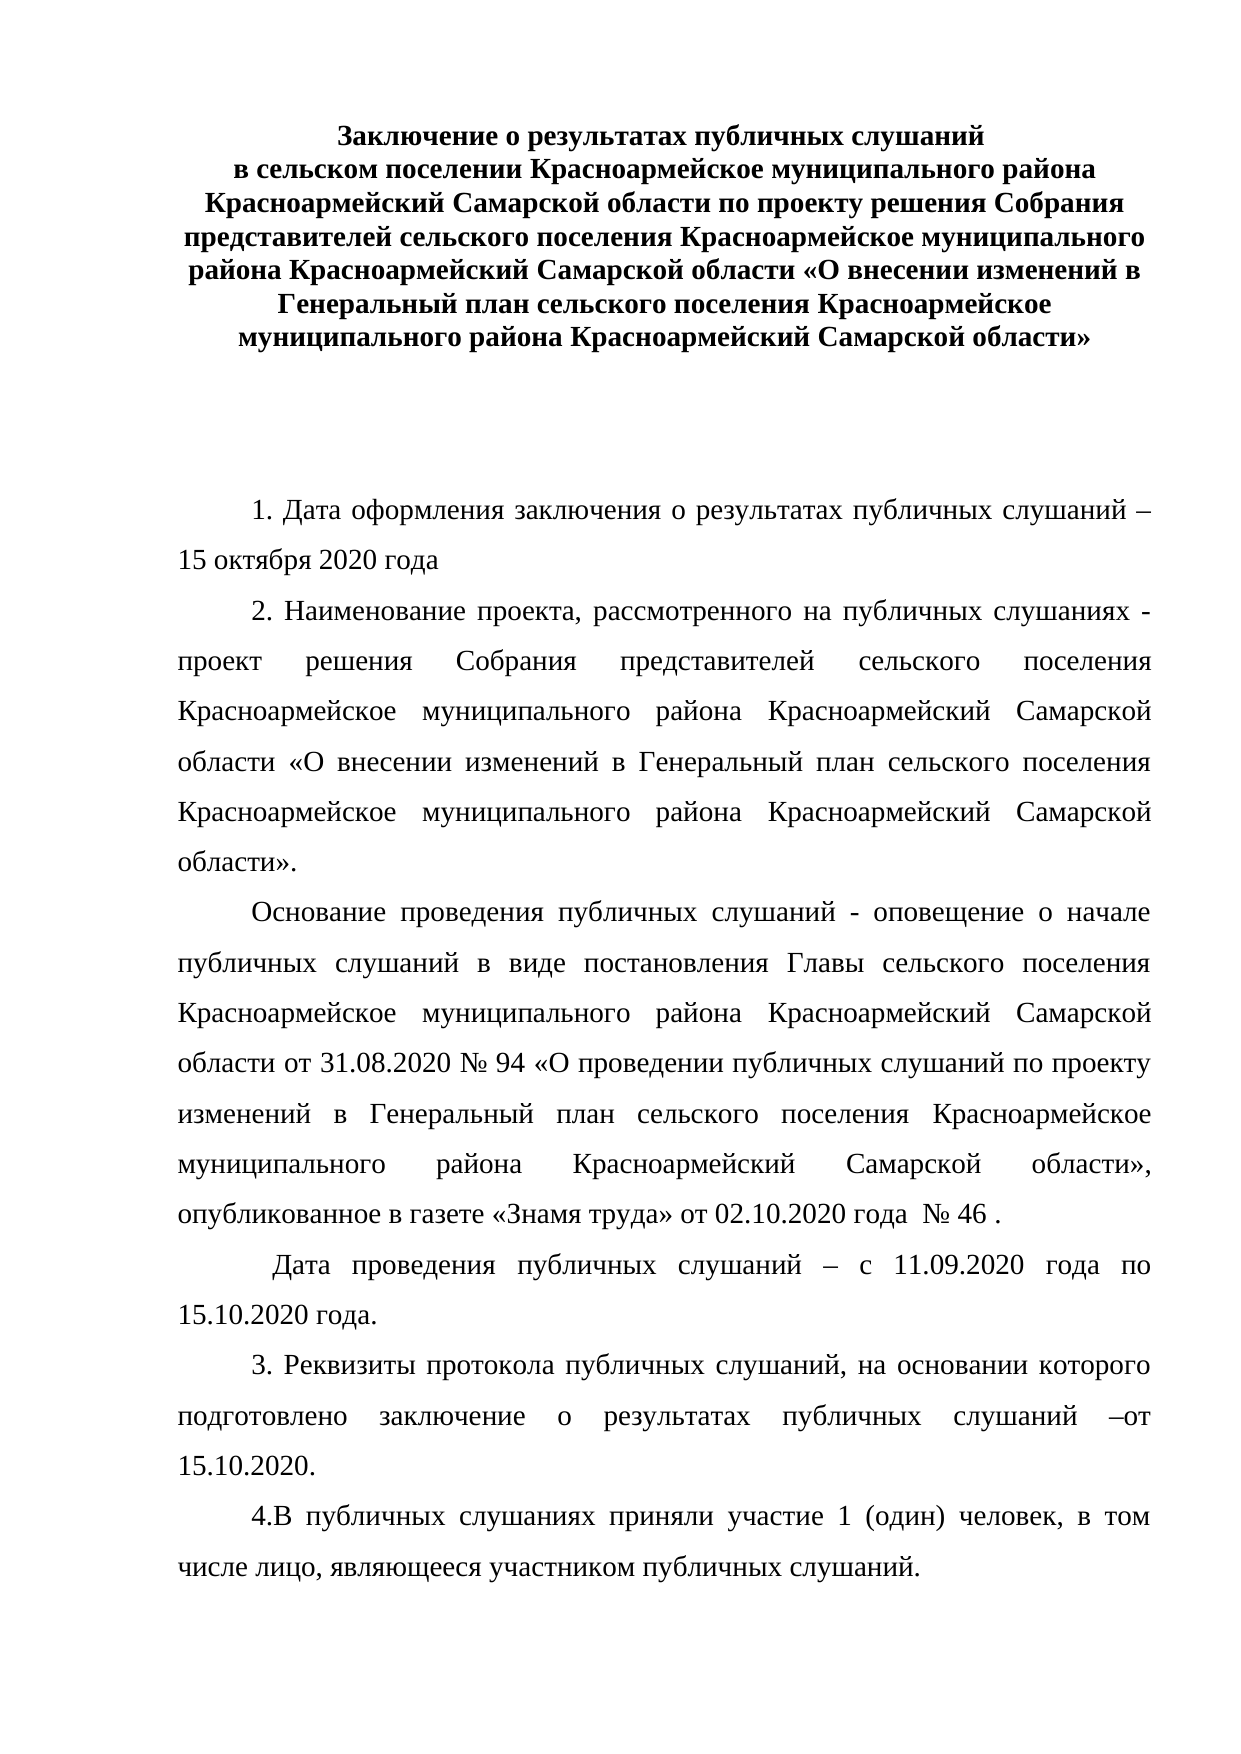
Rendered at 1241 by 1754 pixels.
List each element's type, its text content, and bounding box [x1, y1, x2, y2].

text 1. Дата оформления заключения о результатах публичных слушаний – 15 октября 2020 года [177, 492, 1152, 576]
text Заключение о результатах публичных слушаний в сельском поселении Красноармейское муниципального района Красноармейский Самарской области по проекту решения Собрания представителей сельского поселения Красноармейское муниципального района Красноармейский Самарской области «О внесении изменений в Генеральный план сельского поселения Красноармейское муниципального района Красноармейский Самарской области» [177, 118, 1152, 353]
text 4.В публичных слушаниях приняли участие 1 (один) человек, в том числе лицо, являющееся участником публичных слушаний. [177, 1498, 1152, 1582]
text 3. Реквизиты протокола публичных слушаний, на основании которого подготовлено заключение о результатах публичных слушаний –от 15.10.2020. [177, 1347, 1152, 1482]
text Дата проведения публичных слушаний – с 11.09.2020 года по 15.10.2020 года. [177, 1247, 1152, 1331]
text 2. Наименование проекта, рассмотренного на публичных слушаниях - проект решения Собрания представителей сельского поселения Красноармейское муниципального района Красноармейский Самарской области «О внесении изменений в Генеральный план сельского поселения Красноармейское муниципального района Красноармейский Самарской области». [177, 593, 1152, 878]
text Основание проведения публичных слушаний - оповещение о начале публичных слушаний в виде постановления Главы сельского поселения Красноармейское муниципального района Красноармейский Самарской области от 31.08.2020 № 94 «О проведении публичных слушаний по проекту изменений в Генеральный план сельского поселения Красноармейское муниципального района Красноармейский Самарской области», опубликованное в газете «Знамя труда» от 02.10.2020 года № 46 . [177, 894, 1152, 1230]
